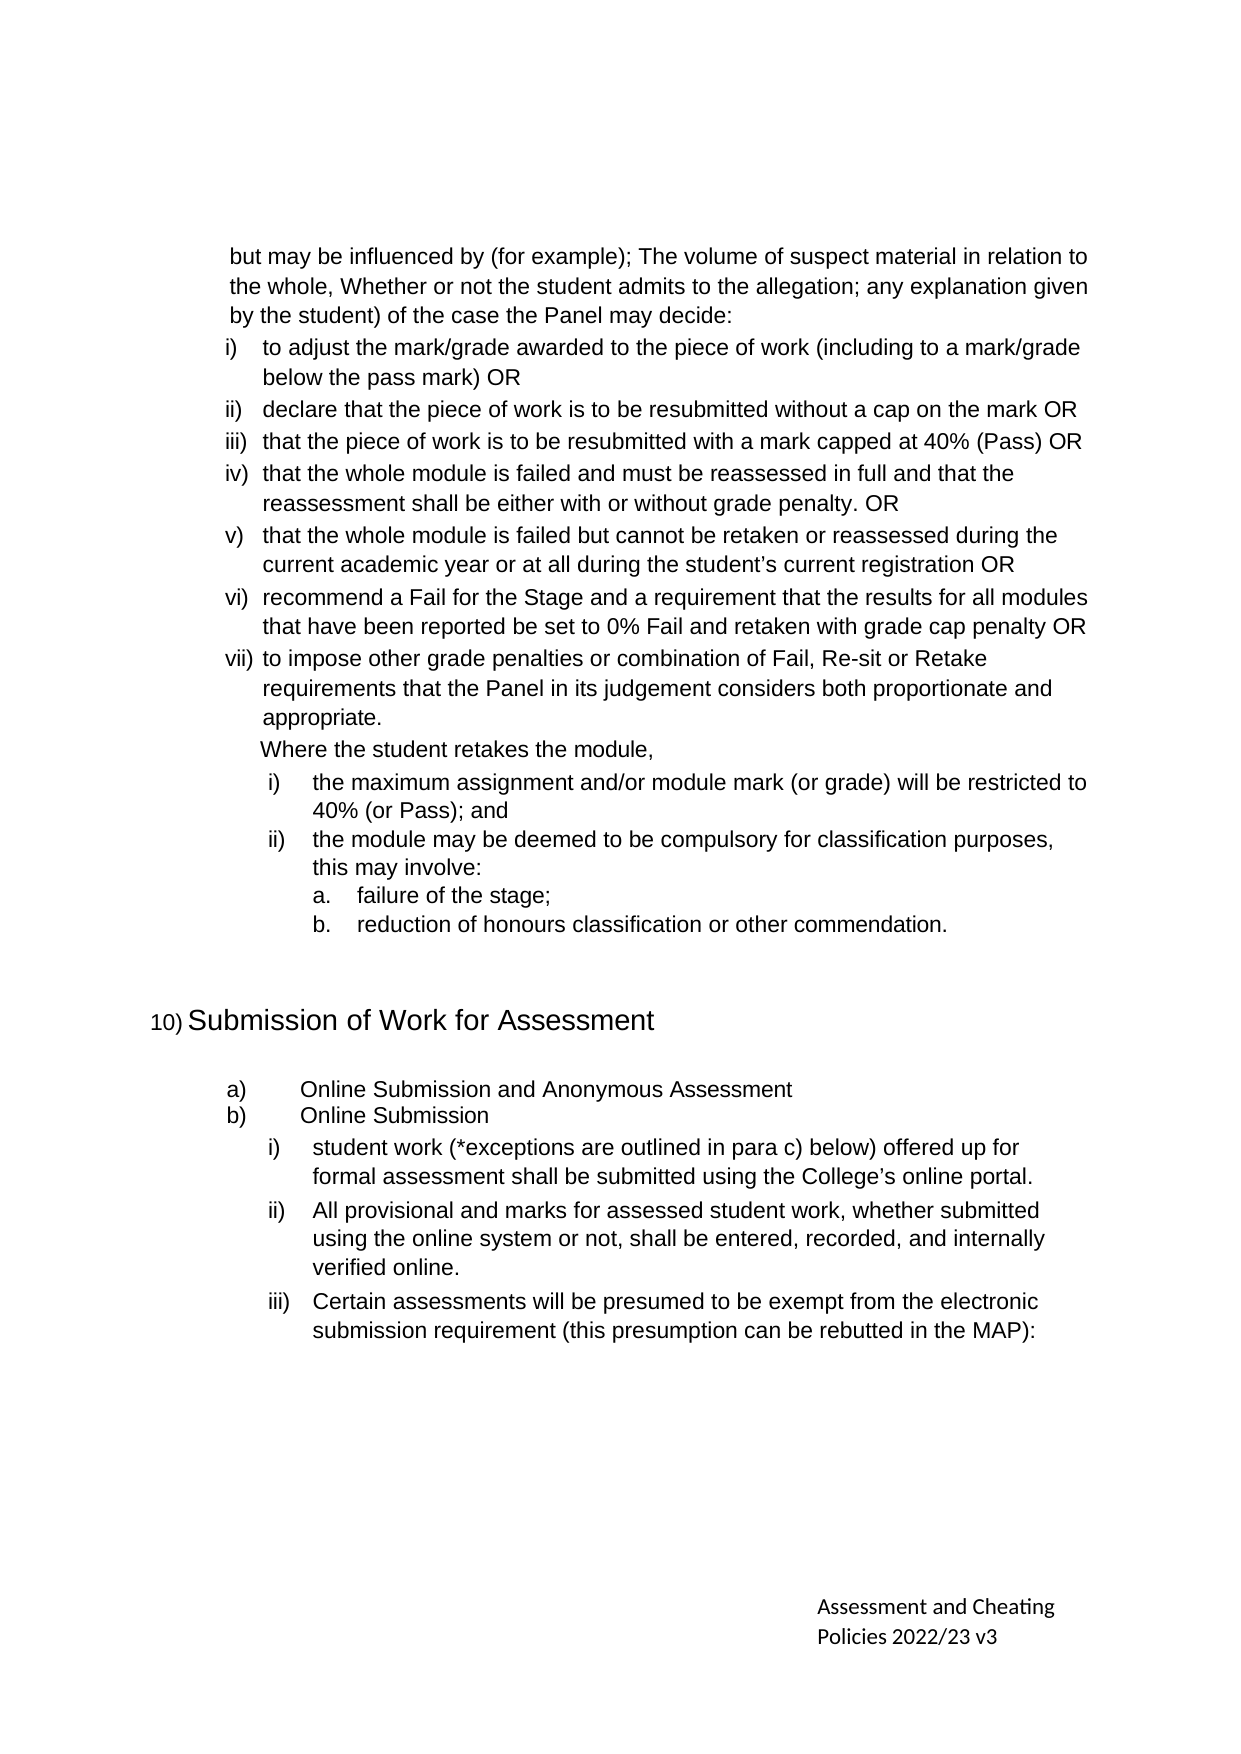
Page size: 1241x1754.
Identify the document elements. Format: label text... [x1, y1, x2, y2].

text but may be influenced by (for example); The volume of suspect material in relation to the whole, Whether or not the student admits to the allegation; any explanation given by the student) of the case the Panel may decide: [229, 243, 1088, 329]
list recommend a Fail for the Stage and a requirement that the results for all modules that have been reported be set to 0% Fail and retaken with grade cap penalty OR [225, 583, 1088, 639]
list to impose other grade penalties or combination of Fail, Re-sit or Retake requirements that the Panel in its judgement considers both proportionate and appropriate. [225, 645, 1053, 731]
list declare that the piece of work is to be resubmitted without a cap on the mark OR [225, 396, 1103, 422]
list the module may be deemed to be compulsory for classification purposes, this may involve: [268, 826, 1054, 880]
list that the whole module is failed but cannot be retaken or reassessed during the current academic year or at all during the student’s current registration OR [225, 522, 1058, 578]
list All provisional and marks for assessed student work, whether submitted using the online system or not, shall be entered, recorded, and internally verified online. [268, 1197, 1087, 1280]
list that the whole module is failed and must be reassessed in full and that the reassessment shall be either with or without grade penalty. OR [225, 460, 1014, 516]
text Where the student retakes the module, [260, 736, 1103, 763]
subtitle Submission of Work for Assessment [150, 1003, 1103, 1037]
list Certain assessments will be presumed to be exempt from the electronic submission requirement (this presumption can be rebutted in the MAP): [268, 1288, 1087, 1343]
list the maximum assignment and/or module mark (or grade) will be restricted to 40% (or Pass); and [268, 769, 1087, 823]
list that the piece of work is to be resubmitted with a mark capped at 40% (Pass) OR [225, 428, 1103, 454]
list student work (*exceptions are outlined in para c) below) offered up for formal assessment shall be submitted using the College’s online portal. [268, 1134, 1087, 1189]
list reduction of honours classification or other commendation. [312, 911, 1103, 937]
list Online Submission and Anonymous Assessment [226, 1076, 1103, 1102]
list failure of the stage; [312, 882, 1103, 909]
list to adjust the mark/grade awarded to the piece of work (including to a mark/grade below the pass mark) OR [225, 334, 1081, 390]
list Online Submission [226, 1102, 1103, 1128]
